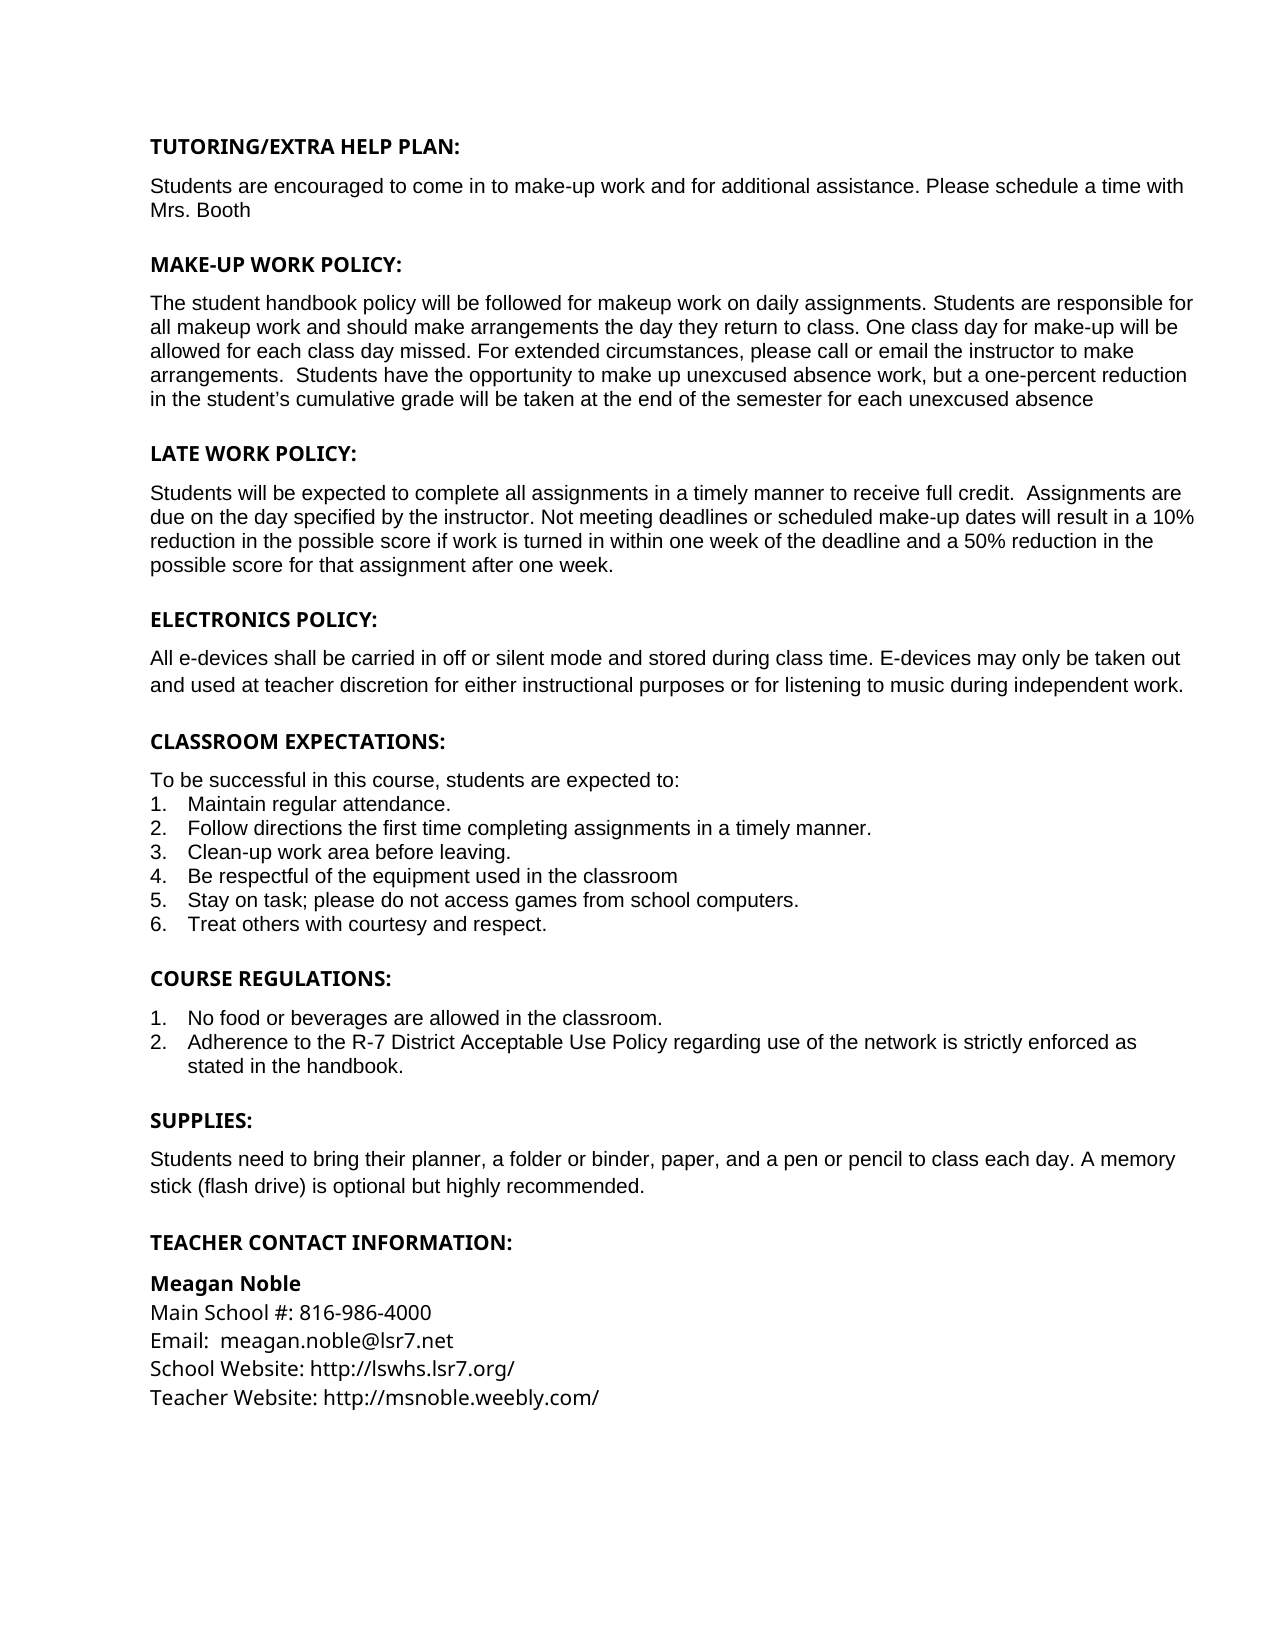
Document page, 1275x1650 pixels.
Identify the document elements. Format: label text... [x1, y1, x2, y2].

list No food or beverages are allowed in the classroom. [150, 1006, 1200, 1029]
text All e-devices shall be carried in off or silent mode and stored during class time. E-devices may only be taken out and used at teacher discretion for either instructional purposes or for listening to music during independent work. [150, 646, 1200, 698]
text CLASSROOM EXPECTATIONS: [150, 727, 1200, 756]
text Students are encouraged to come in to make-up work and for additional assistance. Please schedule a time with Mrs. Booth [150, 173, 1200, 221]
list Stay on task; please do not access games from school computers. [150, 888, 1200, 912]
text The student handbook policy will be followed for makeup work on daily assignments. Students are responsible for all makeup work and should make arrangements the day they return to class. One class day for make-up will be allowed for each class day missed. For extended circumstances, please call or email the instructor to make arrangements. Students have the opportunity to make up unexcused absence work, but a one-percent reduction in the student’s cumulative grade will be taken at the end of the semester for each unexcused absence [150, 291, 1200, 411]
list Follow directions the first time completing assignments in a timely manner. [150, 816, 1200, 840]
text Main School #: 816-986-4000 [150, 1298, 1275, 1326]
text Meagan Noble [150, 1269, 1275, 1298]
text Teacher Website: http://msnoble.weebly.com/ [150, 1383, 1275, 1411]
list Maintain regular attendance. [150, 792, 1200, 816]
text TEACHER CONTACT INFORMATION: [150, 1228, 1200, 1257]
list Be respectful of the equipment used in the classroom [150, 864, 1200, 888]
text MAKE-UP WORK POLICY: [150, 250, 1200, 278]
text SUPPLIES: [150, 1106, 1200, 1134]
list Adherence to the R-7 District Acceptable Use Policy regarding use of the network is strictly enforced as stated in the handbook. [150, 1029, 1200, 1077]
list Treat others with courtesy and respect. [150, 912, 1200, 936]
text ELECTRONICS POLICY: [150, 605, 1200, 633]
list Clean-up work area before leaving. [150, 840, 1200, 864]
text LATE WORK POLICY: [150, 439, 1200, 468]
text COURSE REGULATIONS: [150, 964, 1200, 993]
text Students will be expected to complete all assignments in a timely manner to receive full credit. Assignments are due on the day specified by the instructor. Not meeting deadlines or scheduled make-up dates will result in a 10% reduction in the possible score if work is turned in within one week of the deadline and a 50% reduction in the possible score for that assignment after one week. [150, 481, 1200, 576]
text TUTORING/EXTRA HELP PLAN: [150, 132, 1200, 161]
text Email: meagan.noble@lsr7.net [150, 1326, 1275, 1354]
text To be successful in this course, students are expected to: [150, 768, 1200, 792]
text School Website: http://lswhs.lsr7.org/ [150, 1354, 1275, 1383]
text Students need to bring their planner, a folder or binder, paper, and a pen or pencil to class each day. A memory stick (flash drive) is optional but highly recommended. [150, 1147, 1200, 1199]
